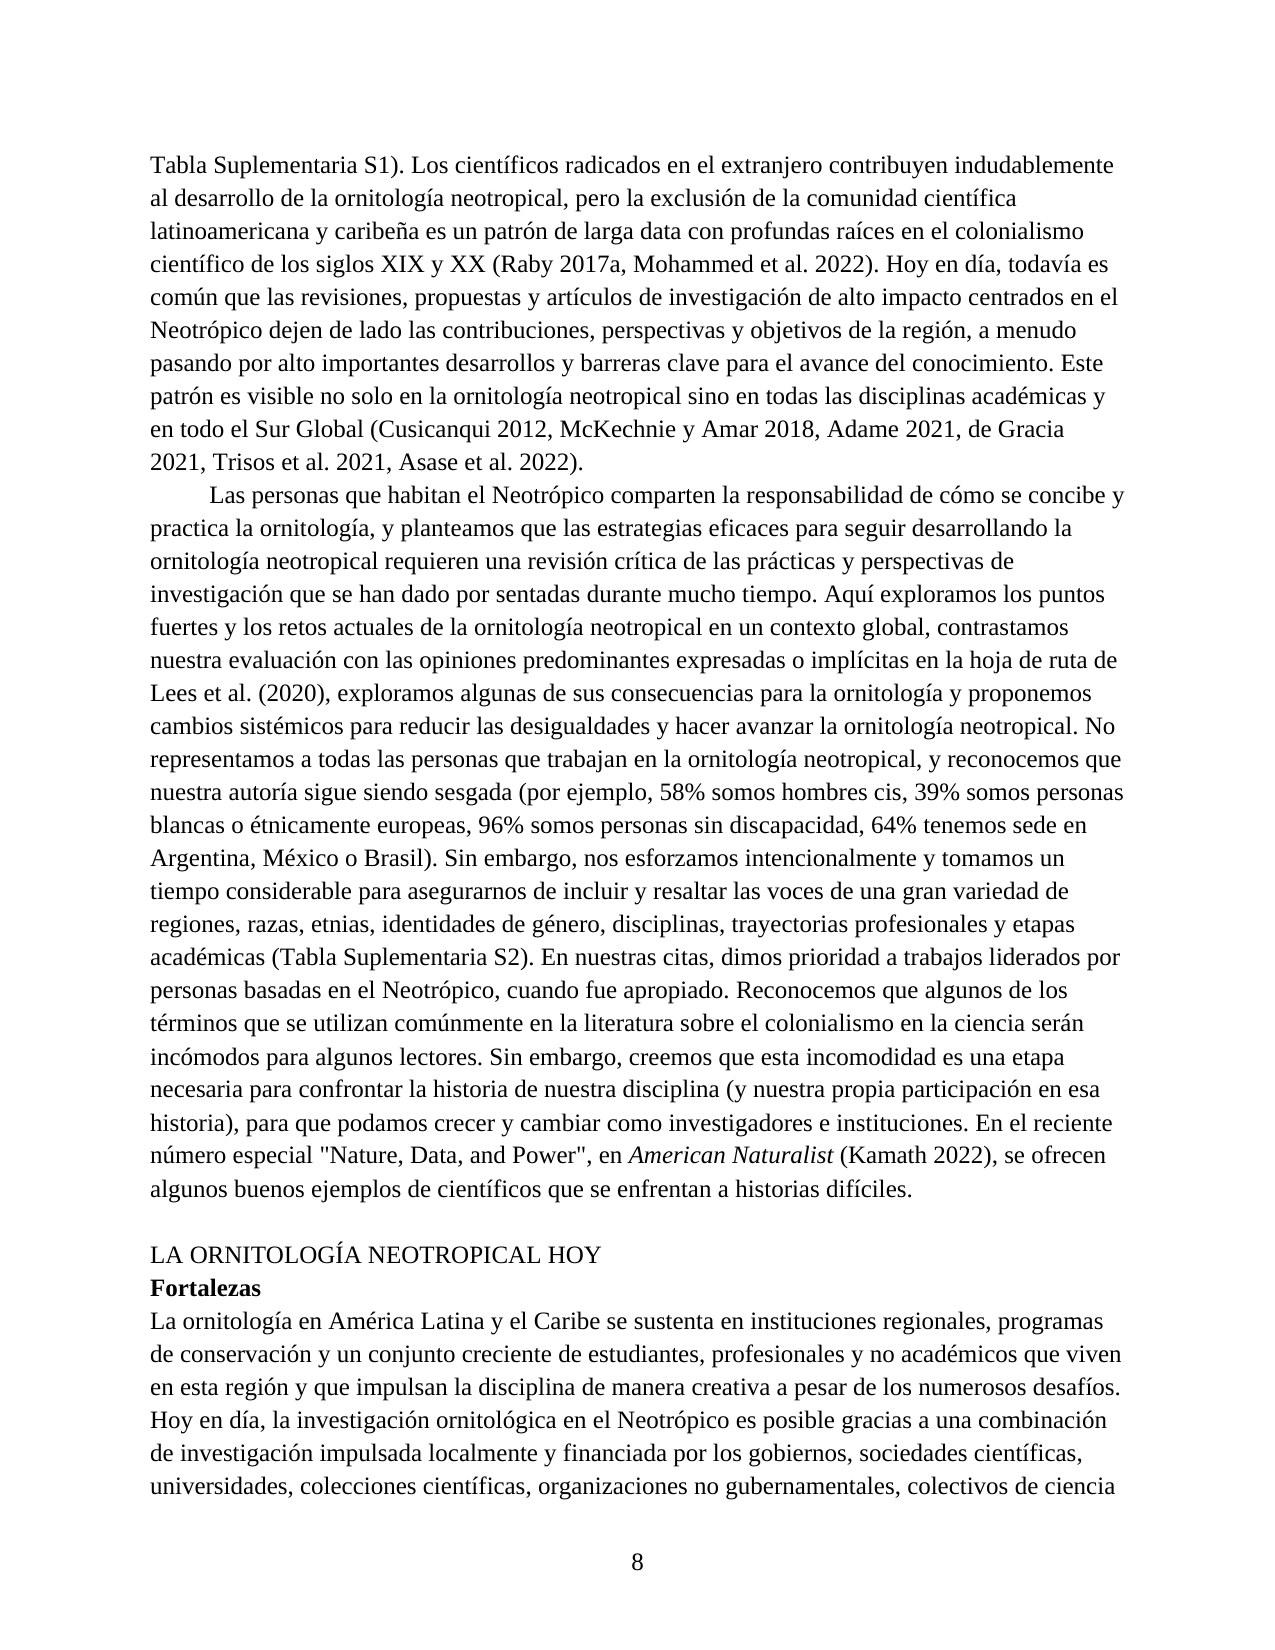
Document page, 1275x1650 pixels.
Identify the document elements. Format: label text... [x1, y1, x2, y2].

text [150, 1306, 1125, 1499]
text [150, 150, 1125, 476]
text Fortalezas [150, 1273, 1125, 1301]
text Las personas que habitan el Neotrópico comparten la responsabilidad de cómo se concibe y practica la ornitología, y planteamos que las estrategias eficaces para seguir desarrollando la ornitología neotropical requieren una revisión crítica de las prácticas y perspectivas de investigación que se han dado por sentadas durante mucho tiempo. Aquí exploramos los puntos fuertes y los retos actuales de la ornitología neotropical en un contexto global, contrastamos nuestra evaluación con las opiniones predominantes expresadas o implícitas en la hoja de ruta de Lees et al. (2020), exploramos algunas de sus consecuencias para la ornitología y proponemos cambios sistémicos para reducir las desigualdades y hacer avanzar la ornitología neotropical. No representamos a todas las personas que trabajan en la ornitología neotropical, y reconocemos que nuestra autoría sigue siendo sesgada (por ejemplo, 58% somos hombres cis, 39% somos personas blancas o étnicamente europeas, 96% somos personas sin discapacidad, 64% tenemos sede en Argentina, México o Brasil). Sin embargo, nos esforzamos intencionalmente y tomamos un tiempo considerable para asegurarnos de incluir y resaltar las voces de una gran variedad de regiones, razas, etnias, identidades de género, disciplinas, trayectorias profesionales y etapas académicas (Tabla Suplementaria S2). En nuestras citas, dimos prioridad a trabajos liderados por personas basadas en el Neotrópico, cuando fue apropiado. Reconocemos que algunos de los términos que se utilizan comúnmente en la literatura sobre el colonialismo en la ciencia serán incómodos para algunos lectores. Sin embargo, creemos que esta incomodidad es una etapa necesaria para confrontar la historia de nuestra disciplina (y nuestra propia participación en esa historia), para que podamos crecer y cambiar como investigadores e instituciones. En el reciente número especial "Nature, Data, and Power", en American Naturalist (Kamath 2022), se ofrecen algunos buenos ejemplos de científicos que se enfrentan a historias difíciles. [150, 480, 1125, 1202]
subtitle LA ORNITOLOGÍA NEOTROPICAL HOY [150, 1240, 1125, 1268]
